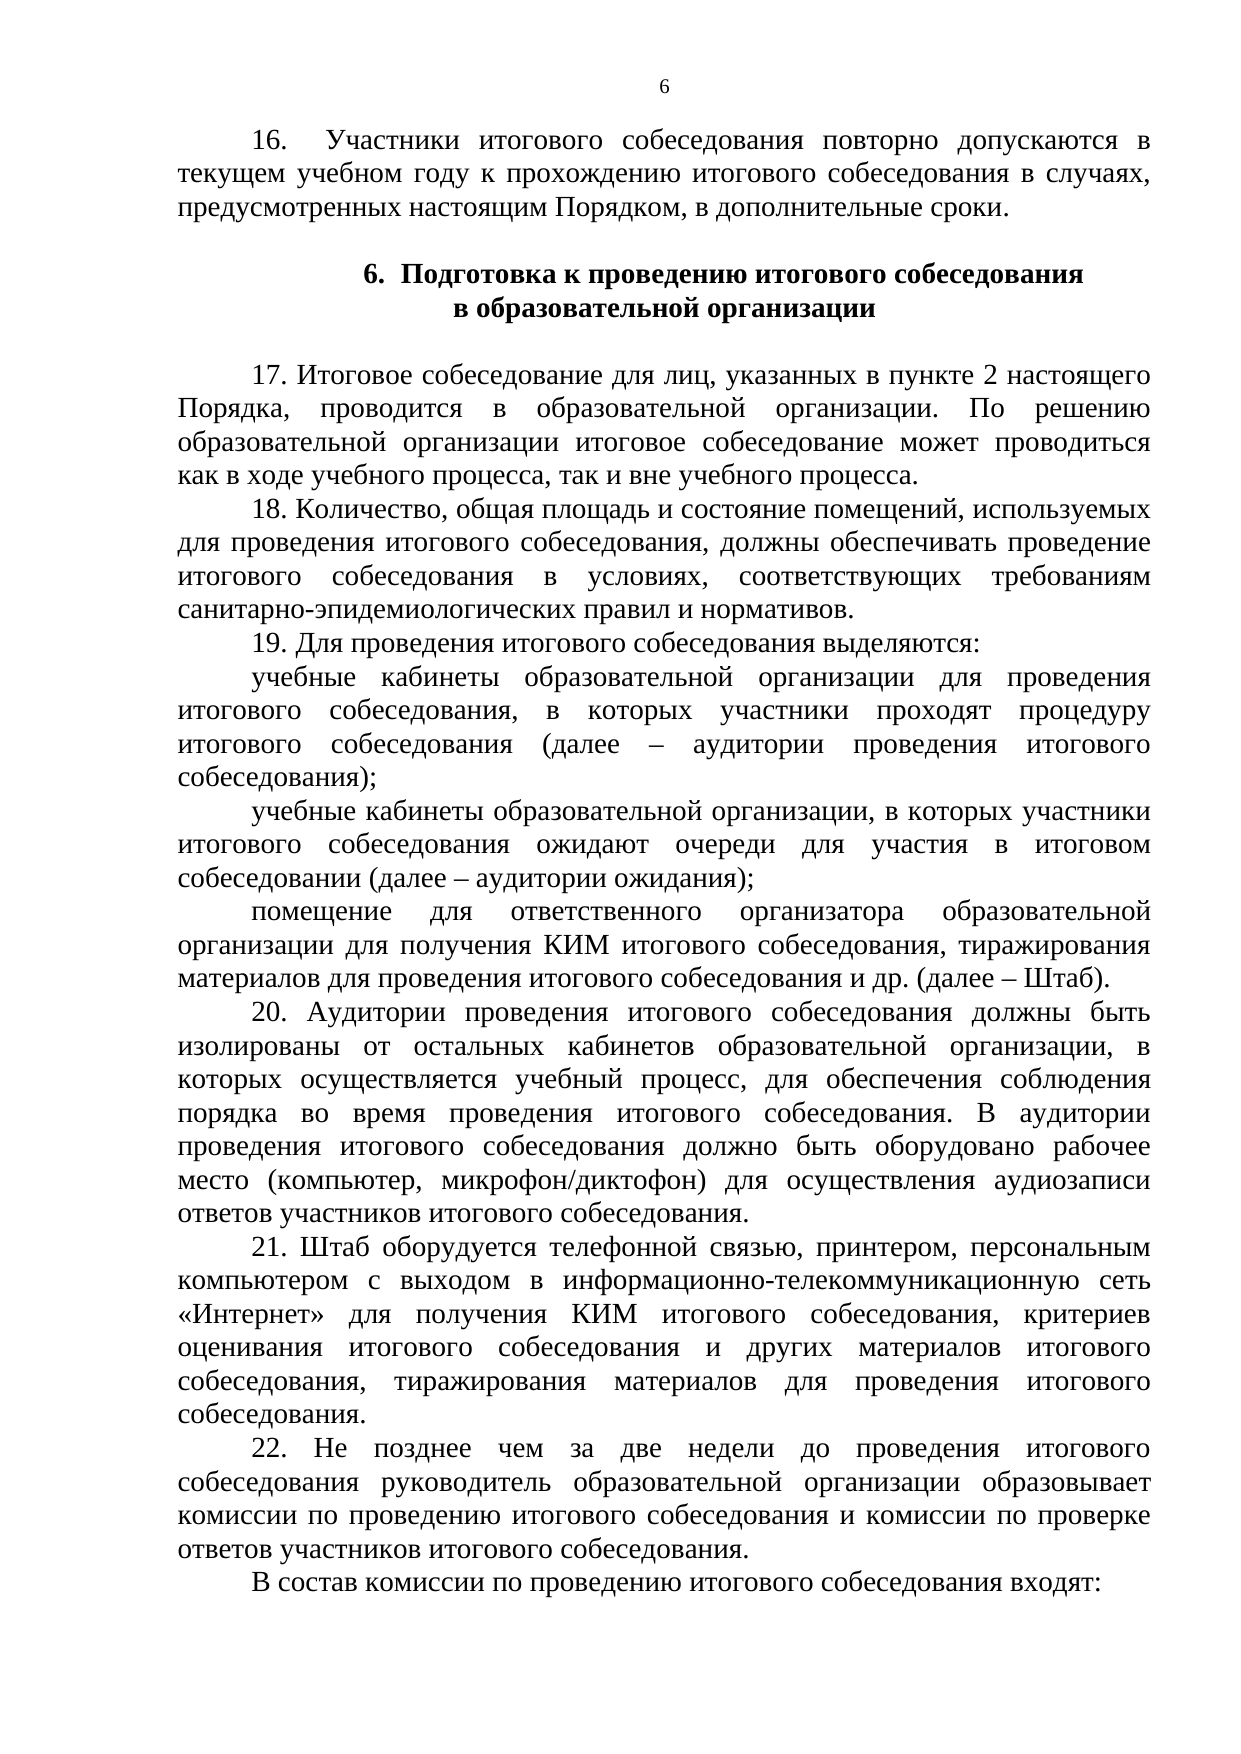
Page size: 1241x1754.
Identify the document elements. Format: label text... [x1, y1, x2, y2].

text 17. Итоговое собеседование для лиц, указанных в пункте 2 настоящего Порядка, проводится в образовательной организации. По решению образовательной организации итоговое собеседование может проводиться как в ходе учебного процесса, так и вне учебного процесса. [177, 357, 1152, 491]
list Подготовка к проведению итогового собеседования [295, 256, 1152, 290]
text помещение для ответственного организатора образовательной организации для получения КИМ итогового собеседования, тиражирования материалов для проведения итогового собеседования и др. (далее – Штаб). [177, 893, 1152, 994]
text учебные кабинеты образовательной организации для проведения итогового собеседования, в которых участники проходят процедуру итогового собеседования (далее – аудитории проведения итогового собеседования); [177, 659, 1152, 793]
list Участники итогового собеседования повторно допускаются в текущем учебном году к прохождению итогового собеседования в случаях, предусмотренных настоящим Порядком, в дополнительные сроки. [177, 122, 1152, 223]
list Для проведения итогового собеседования выделяются: [177, 625, 1152, 659]
text В состав комиссии по проведению итогового собеседования входят: [177, 1564, 1152, 1598]
text 18. Количество, общая площадь и состояние помещений, используемых для проведения итогового собеседования, должны обеспечивать проведение итогового собеседования в условиях, соответствующих требованиям санитарно-эпидемиологических правил и нормативов. [177, 491, 1152, 625]
text в образовательной организации [177, 290, 1152, 323]
text 21. Штаб оборудуется телефонной связью, принтером, персональным компьютером с выходом в информационно-телекоммуникационную сеть «Интернет» для получения КИМ итогового собеседования, критериев оценивания итогового собеседования и других материалов итогового собеседования, тиражирования материалов для проведения итогового собеседования. [177, 1229, 1152, 1430]
text 22. Не позднее чем за две недели до проведения итогового собеседования руководитель образовательной организации образовывает комиссии по проведению итогового собеседования и комиссии по проверке ответов участников итогового собеседования. [177, 1430, 1152, 1564]
text 20. Аудитории проведения итогового собеседования должны быть изолированы от остальных кабинетов образовательной организации, в которых осуществляется учебный процесс, для обеспечения соблюдения порядка во время проведения итогового собеседования. В аудитории проведения итогового собеседования должно быть оборудовано рабочее место (компьютер, микрофон/диктофон) для осуществления аудиозаписи ответов участников итогового собеседования. [177, 994, 1152, 1229]
text учебные кабинеты образовательной организации, в которых участники итогового собеседования ожидают очереди для участия в итоговом собеседовании (далее – аудитории ожидания); [177, 793, 1152, 893]
